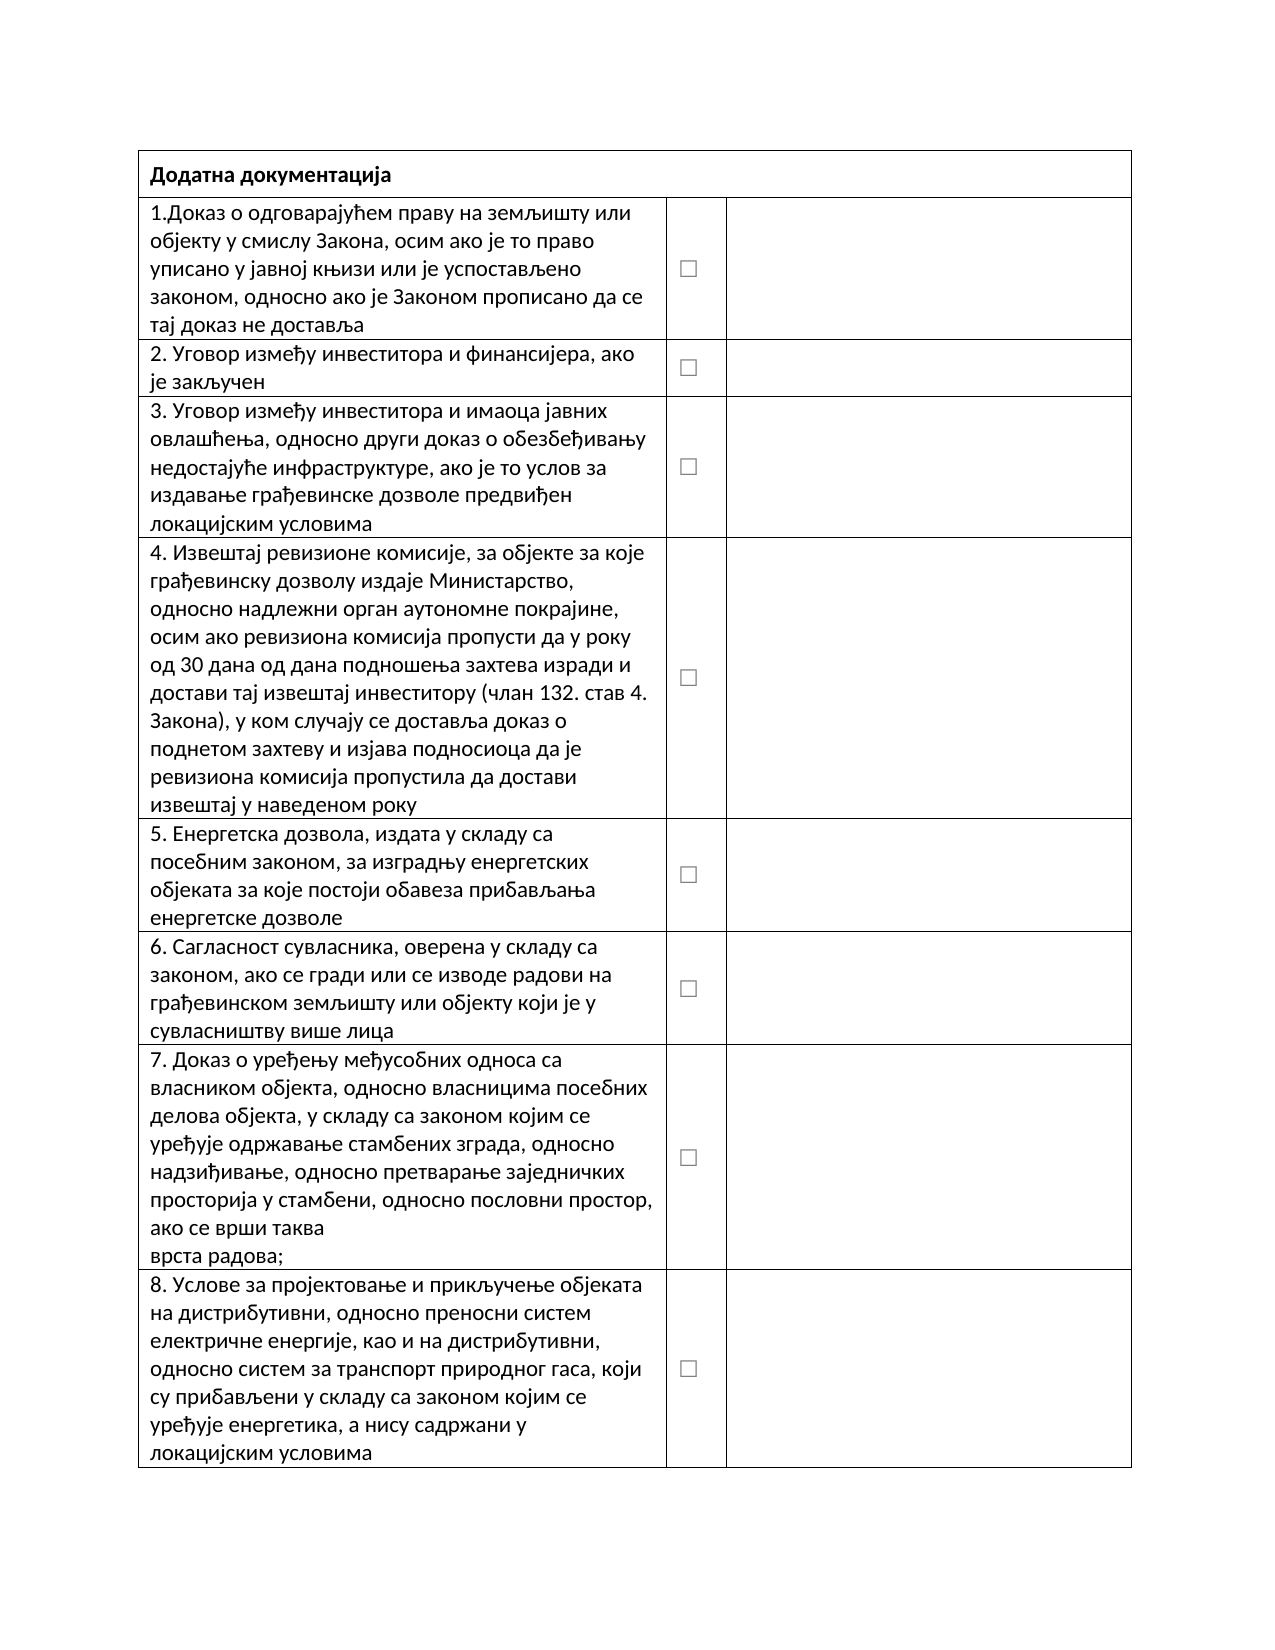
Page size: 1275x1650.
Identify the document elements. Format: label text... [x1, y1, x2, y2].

table_cell [727, 538, 1131, 818]
table_cell 2. Уговор између инвеститора и финансијера, ако је закључен [139, 340, 666, 396]
table_cell [727, 397, 1131, 537]
table_cell 3. Уговор између инвеститора и имаоца јавних овлашћења, односно други доказ о обезбеђивању недостајуће инфраструктуре, ако је то услов за издавање грађевинске дозволе предвиђен локацијским условима [139, 397, 666, 537]
table_cell [727, 932, 1131, 1044]
table_cell 8. Услове за пројектовање и прикључење објеката на дистрибутивни, односно преносни систем електричне енергије, као и на дистрибутивни, односно систем за транспорт природног гаса, који су прибављени у складу са законом којим се уређује енергетика, а нису садржани у локацијским условима [139, 1270, 666, 1467]
table_cell 7. Доказ о уређењу међусобних односа са власником објекта, односно власницима посебних делова објекта, у складу са законом којим се уређује одржавање стамбених зграда, односно надзиђивање, односно претварање заједничких просторија у стамбени, односно пословни простор, ако се врши таква врста радова; [139, 1045, 666, 1269]
table_cell [727, 1045, 1131, 1269]
table_cell [727, 340, 1131, 396]
table_cell 6. Сагласност сувласника, оверена у складу са законом, ако се гради или се изводе радови на грађевинском земљишту или објекту који је у сувласништву више лица [139, 932, 666, 1044]
table_cell 4. Извештај ревизионе комисије, за објекте за које грађевинску дозволу издаје Министарство, односно надлежни орган аутономне покрајине, осим ако ревизиона комисија пропусти да у року од 30 дана од дана подношења захтева изради и достави тај извештај инвеститору (члан 132. став 4. Закона), у ком случају се доставља доказ о поднетом захтеву и изјава подносиоца да је ревизиона комисија пропустила да достави извештај у наведеном року [139, 538, 666, 818]
table_cell 1.Доказ о одговарајућем праву на земљишту или објекту у смислу Закона, осим ако је то право уписано у јавној књизи или је успостављено законом, односно ако је Законом прописано да се тај доказ не доставља [139, 198, 666, 338]
table_cell [727, 819, 1131, 931]
table_cell Додатна документација [139, 151, 1131, 197]
table_cell [727, 198, 1131, 338]
table_cell [727, 1270, 1131, 1467]
table_cell 5. Енергетска дозвола, издата у складу са посебним законом, за изградњу енергетских објеката за које постоји обавеза прибављања енергетске дозволе [139, 819, 666, 931]
